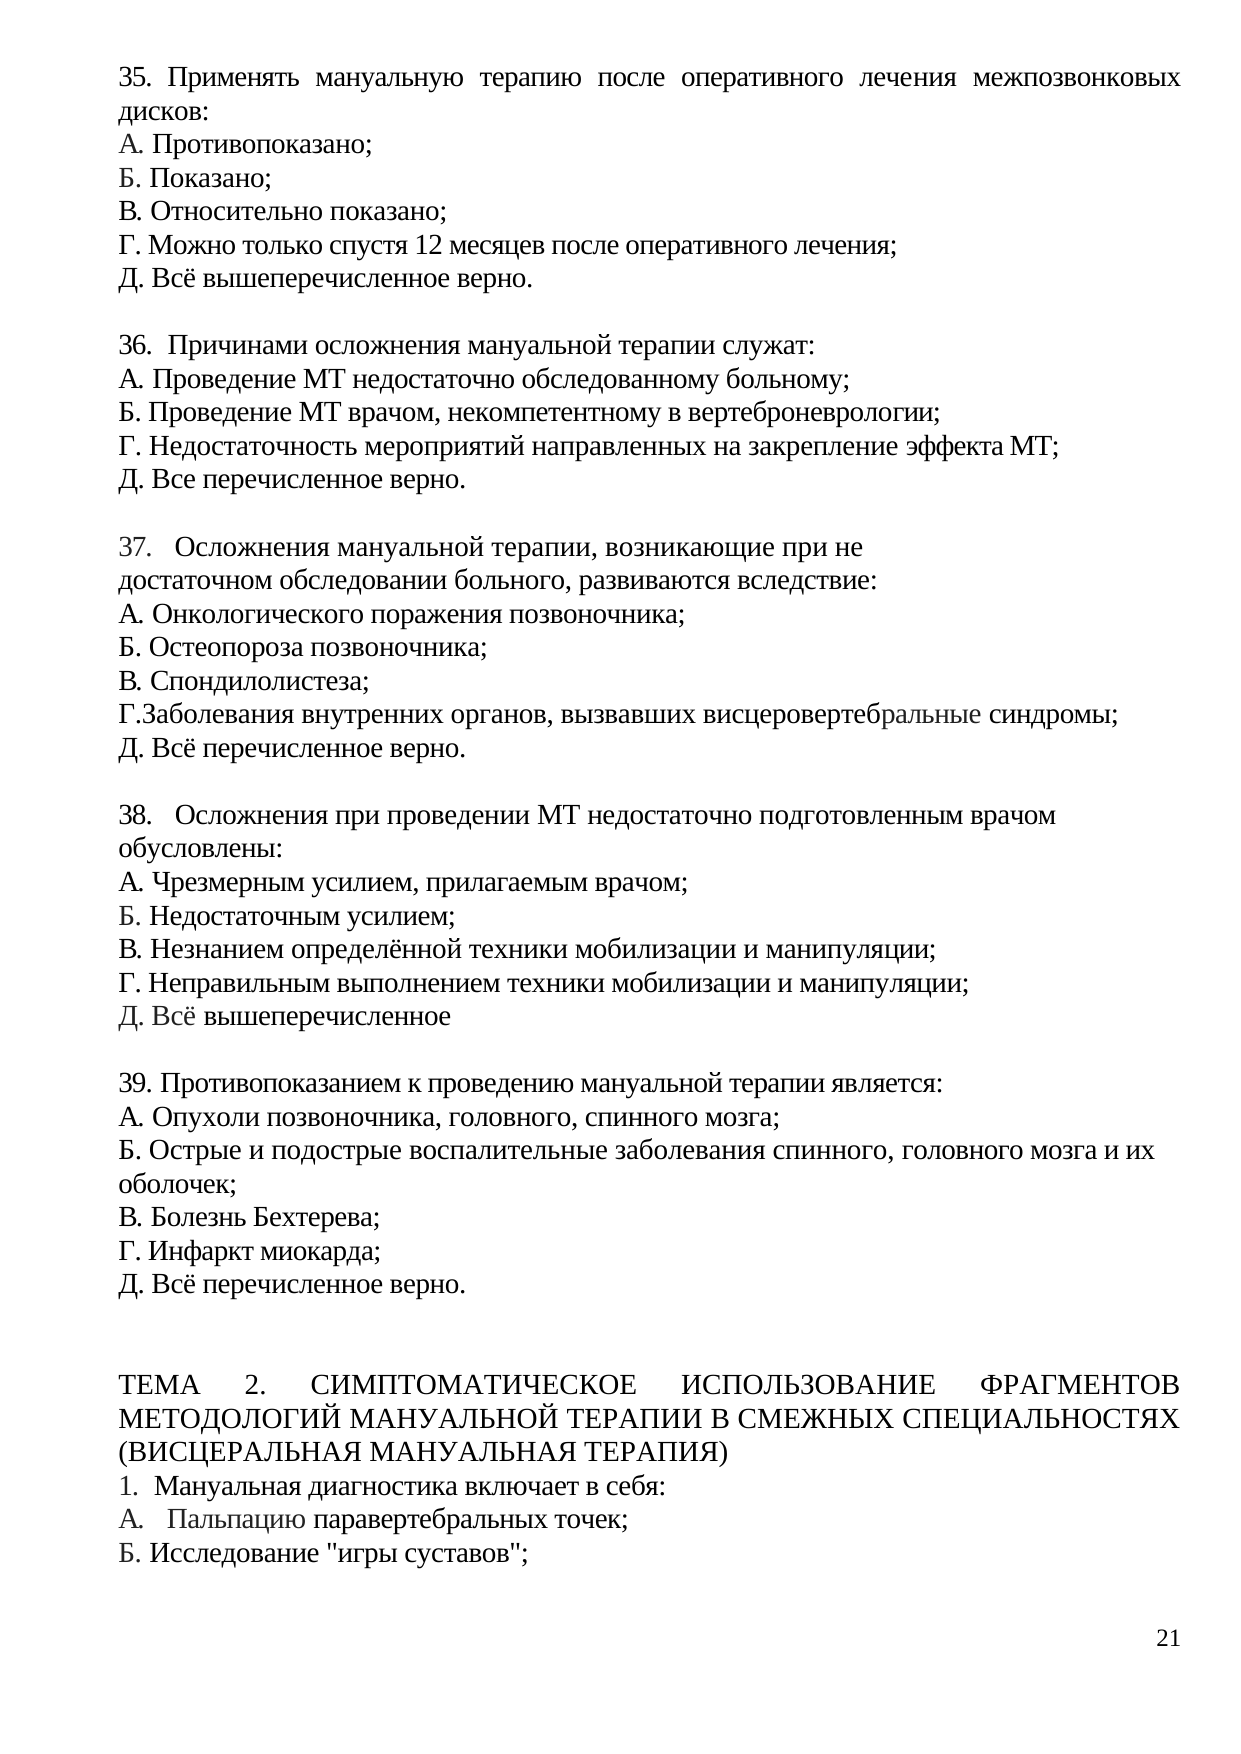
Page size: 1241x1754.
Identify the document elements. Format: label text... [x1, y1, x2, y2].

text 37. Осложнения мануальной терапии, возникающие при не достаточном обследовании больного, развиваются вследствие: [118, 529, 1181, 596]
text Д. Всё перечисленное верно. [118, 730, 1181, 763]
text Д. Всё вышеперечисленное [118, 998, 1181, 1032]
text 39. Противопоказанием к проведению мануальной терапии является: [118, 1065, 1181, 1099]
text Д. Всё перечисленное верно. [118, 1267, 1181, 1300]
text A. Противопоказано; [118, 126, 1181, 160]
text 36. Причинами осложнения мануальной терапии служат: [118, 327, 1181, 361]
text A. Проведение МТ недостаточно обследованному больному; [118, 361, 1181, 394]
text Б. Показано; [118, 160, 1181, 193]
text B. Незнанием определённой техники мобилизации и манипуляции; [118, 931, 1181, 965]
text ТЕМА 2. СИМПТОМАТИЧЕСКОЕ ИСПОЛЬЗОВАНИЕ ФРАГМЕНТОВ МЕТОДОЛОГИЙ МАНУАЛЬНОЙ ТЕРАПИИ В СМЕЖНЫХ СПЕЦИАЛЬНОСТЯХ (ВИСЦЕРАЛЬНАЯ МАНУАЛЬНАЯ ТЕРАПИЯ) [118, 1367, 1181, 1468]
text Д. Всё вышеперечисленное верно. [118, 260, 1181, 294]
text B. Относительно показано; [118, 193, 1181, 227]
text 35. Применять мануальную терапию после оперативного лечения межпозвонковых дисков: [118, 59, 1181, 126]
text A. Опухоли позвоночника, головного, спинного мозга; [118, 1099, 1181, 1132]
text Б. Проведение МТ врачом, некомпетентному в вертеброневрологии; [118, 394, 1181, 428]
text 38. Осложнения при проведении МТ недостаточно подготовленным врачом обусловлены: [118, 797, 1181, 864]
text Г. Неправильным выполнением техники мобилизации и манипуляции; [118, 965, 1181, 998]
text 1. Мануальная диагностика включает в себя: [118, 1468, 1181, 1501]
text A. Онкологического поражения позвоночника; Б. Остеопороза позвоночника; [118, 596, 1181, 663]
text Г. Можно только спустя 12 месяцев после оперативного лечения; [118, 227, 1181, 260]
text Г.Заболевания внутренних органов, вызвавших висцеровертебральные синдромы; [118, 696, 1181, 730]
text Г. Недостаточность мероприятий направленных на закрепление эффекта МТ; [118, 428, 1181, 462]
text Б. Острые и подострые воспалительные заболевания спинного, головного мозга и их оболочек; [118, 1132, 1181, 1199]
text Д. Все перечисленное верно. [118, 462, 1181, 495]
text A. Пальпацию паравертебральных точек; Б. Исследование "игры суставов"; [118, 1501, 1181, 1568]
text B. Болезнь Бехтерева; Г. Инфаркт миокарда; [118, 1199, 1181, 1267]
text B. Спондилолистеза; [118, 663, 1181, 696]
text A. Чрезмерным усилием, прилагаемым врачом; Б. Недостаточным усилием; [118, 864, 1181, 931]
